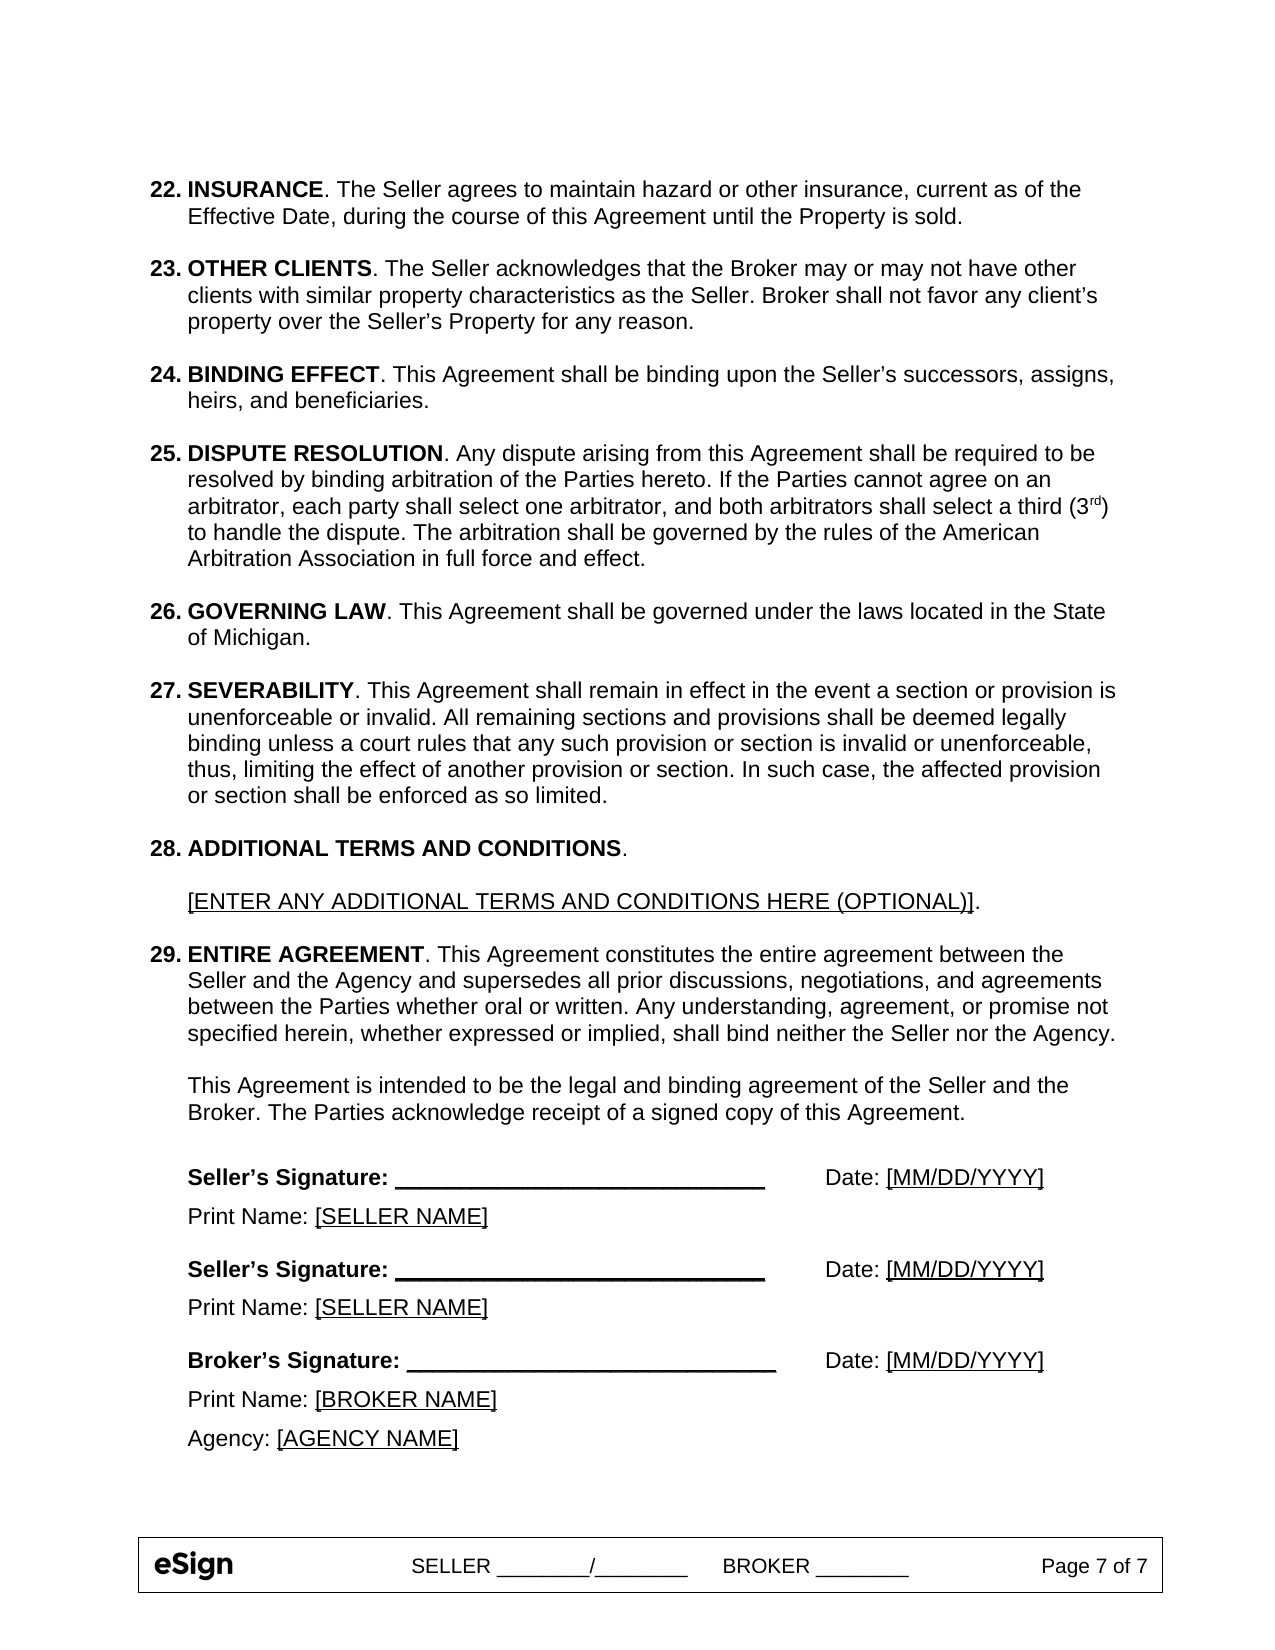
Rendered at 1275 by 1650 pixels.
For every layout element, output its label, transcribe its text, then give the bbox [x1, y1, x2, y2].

picture [139, 1537, 251, 1591]
list INSURANCE. The Seller agrees to maintain hazard or other insurance, current as of the Effective Date, during the course of this Agreement until the Property is sold. [150, 176, 1125, 229]
list This Agreement is intended to be the legal and binding agreement of the Seller and the Broker. The Parties acknowledge receipt of a signed copy of this Agreement. [187, 1072, 1125, 1125]
list ADDITIONAL TERMS AND CONDITIONS. [150, 835, 1125, 862]
list Print Name: [BROKER NAME] [187, 1386, 1125, 1412]
list Seller’s Signature: _____________________________ Date: [MM/DD/YYYY] [187, 1256, 1125, 1282]
list Seller’s Signature: _____________________________ Date: [MM/DD/YYYY] [187, 1164, 1125, 1190]
list Print Name: [SELLER NAME] [187, 1203, 1125, 1229]
list GOVERNING LAW. This Agreement shall be governed under the laws located in the State of Michigan. [150, 598, 1125, 651]
list Print Name: [SELLER NAME] [187, 1294, 1125, 1321]
list ENTIRE AGREEMENT. This Agreement constitutes the entire agreement between the Seller and the Agency and supersedes all prior discussions, negotiations, and agreements between the Parties whether oral or written. Any understanding, agreement, or promise not specified herein, whether expressed or implied, shall bind neither the Seller nor the Agency. [150, 941, 1125, 1046]
list [ENTER ANY ADDITIONAL TERMS AND CONDITIONS HERE (OPTIONAL)]. [187, 888, 1125, 914]
list Agency: [AGENCY NAME] [187, 1425, 1125, 1451]
list SEVERABILITY. This Agreement shall remain in effect in the event a section or provision is unenforceable or invalid. All remaining sections and provisions shall be deemed legally binding unless a court rules that any such provision or section is invalid or unenforceable, thus, limiting the effect of another provision or section. In such case, the affected provision or section shall be enforced as so limited. [150, 677, 1125, 809]
list BINDING EFFECT. This Agreement shall be binding upon the Seller’s successors, assigns, heirs, and beneficiaries. [150, 361, 1125, 413]
list OTHER CLIENTS. The Seller acknowledges that the Broker may or may not have other clients with similar property characteristics as the Seller. Broker shall not favor any client’s property over the Seller’s Property for any reason. [150, 255, 1125, 334]
list DISPUTE RESOLUTION. Any dispute arising from this Agreement shall be required to be resolved by binding arbitration of the Parties hereto. If the Parties cannot agree on an arbitrator, each party shall select one arbitrator, and both arbitrators shall select a third (3rd) to handle the dispute. The arbitration shall be governed by the rules of the American Arbitration Association in full force and effect. [150, 440, 1125, 572]
list Broker’s Signature: _____________________________ Date: [MM/DD/YYYY] [187, 1347, 1125, 1373]
